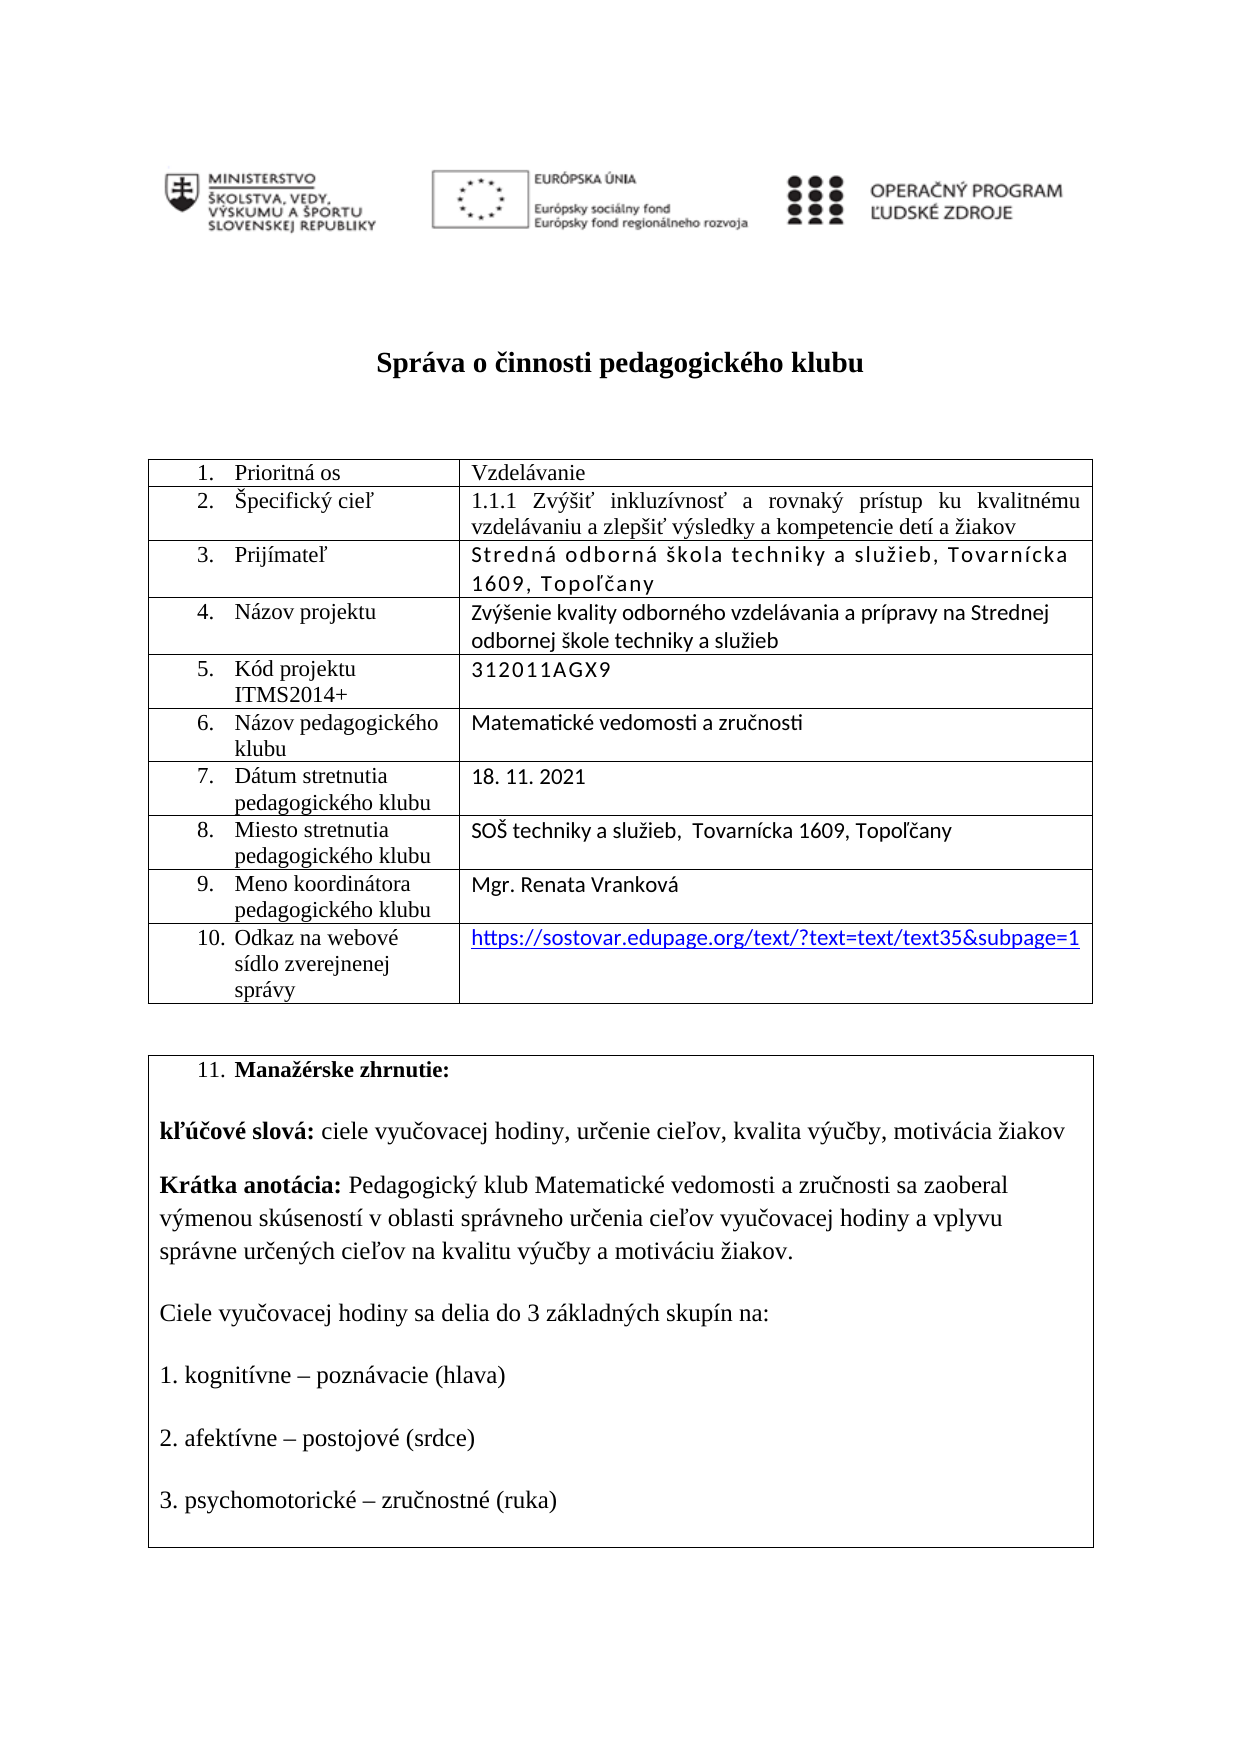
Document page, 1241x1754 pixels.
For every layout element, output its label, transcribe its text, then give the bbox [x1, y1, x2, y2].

table_cell 18. 11. 2021 [460, 762, 1092, 815]
table_cell SOŠ techniky a služieb, Tovarnícka 1609, Topoľčany [460, 816, 1092, 869]
picture [147, 147, 1092, 267]
table_cell 312011AGX9 [460, 655, 1092, 707]
table_cell Prijímateľ [149, 541, 459, 597]
table_cell Odkaz na webové sídlo zverejnenej správy [149, 924, 459, 1003]
table_cell Stredná odborná škola techniky a služieb, Tovarnícka 1609, Topoľčany [460, 541, 1092, 597]
table_cell Názov projektu [149, 598, 459, 654]
table_cell Matematické vedomosti a zručnosti [460, 709, 1092, 761]
table_header Prioritná os [149, 460, 459, 486]
table_cell Zvýšenie kvality odborného vzdelávania a prípravy na Strednej odbornej škole techniky a služieb [460, 598, 1092, 654]
table_cell Kód projektu ITMS2014+ [149, 655, 459, 707]
table_cell Meno koordinátora pedagogického klubu [149, 870, 459, 922]
table_cell Miesto stretnutia pedagogického klubu [149, 816, 459, 869]
table_cell Dátum stretnutia pedagogického klubu [149, 762, 459, 815]
text Správa o činnosti pedagogického klubu [148, 345, 1093, 379]
table_cell Špecifický cieľ [149, 487, 459, 539]
table_cell 1.1.1 Zvýšiť inkluzívnosť a rovnaký prístup ku kvalitnému vzdelávaniu a zlepšiť výsledky a kompetencie detí a žiakov [460, 487, 1092, 539]
table_cell https://sostovar.edupage.org/text/?text=text/text35&subpage=1 [460, 924, 1092, 1003]
table_cell Mgr. Renata Vranková [460, 870, 1092, 922]
table_cell Názov pedagogického klubu [149, 709, 459, 761]
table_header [149, 1056, 1093, 1547]
table_header Vzdelávanie [460, 460, 1092, 486]
